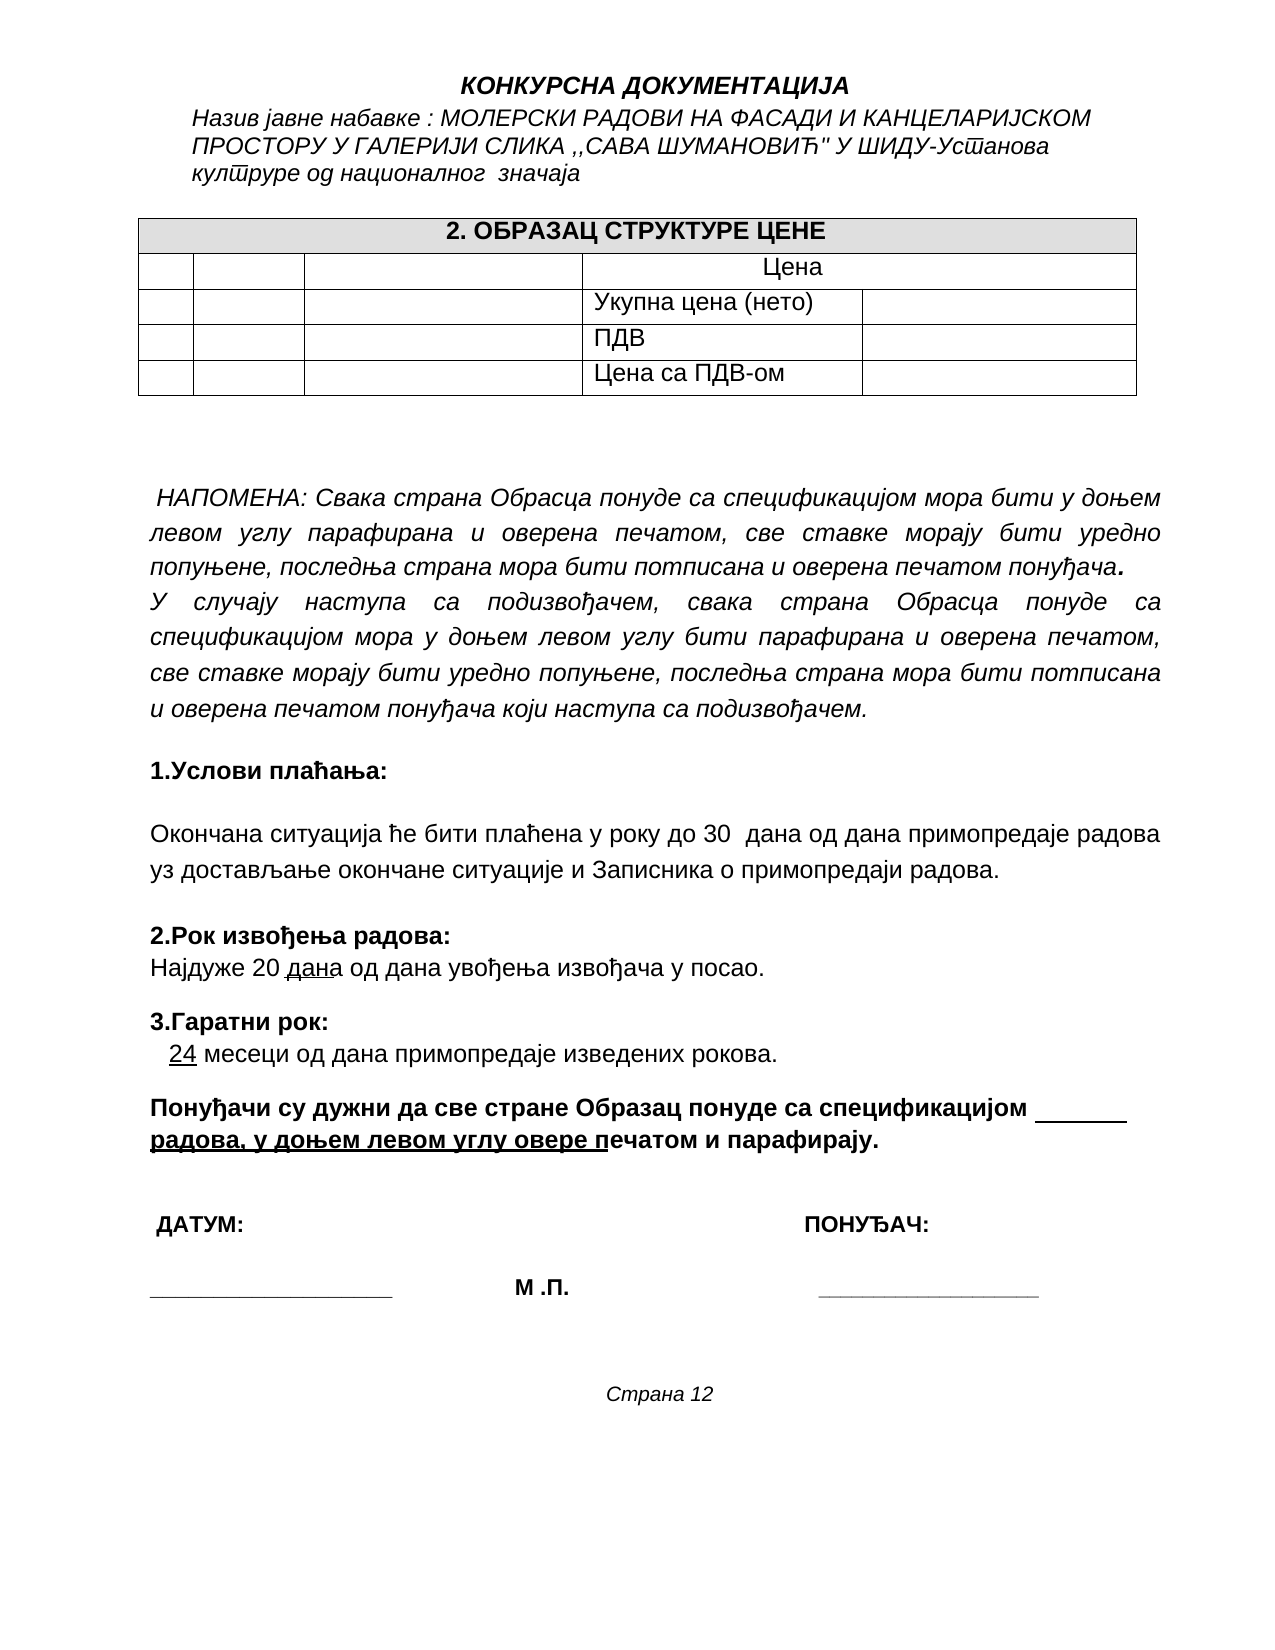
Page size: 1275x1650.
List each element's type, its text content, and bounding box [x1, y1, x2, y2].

text Укупна цена (нето) [594, 287, 1162, 316]
text НАПОМЕНА: Свака страна Обрасца понуде са спецификацијом мора бити у доњем левом углу парафирана и оверена печатом, све ставке морају бити уредно попуњене, последња страна мора бити потписана и оверена печатом понуђача. [150, 483, 1162, 581]
text ПДВ [594, 323, 1162, 351]
text Окончана ситуација ће бити плаћена у року до 30 дана од дана примопредаје радова уз достављање окончане ситуације и Записника о примопредаји радова. [150, 819, 1162, 884]
text ___________________ М .П. ____________________ [150, 1273, 1162, 1300]
text Цена [762, 252, 1162, 280]
text 1.Услови плаћања: [150, 756, 1162, 785]
text ДАТУМ: ПОНУЂАЧ: [156, 1211, 1162, 1237]
text Страна 12 [600, 1382, 1150, 1406]
text 24 месеци од дана примопредаје изведених рокова. [169, 1039, 1162, 1068]
text 2.Рок извођења радова: [150, 921, 1162, 949]
text 3.Гаратни рок: [150, 1007, 1162, 1035]
text КОНКУРСНА ДОКУМЕНТАЦИЈА [460, 71, 1162, 99]
text Цена са ПДВ-ом [594, 358, 1162, 387]
text У случају наступа са подизвођачем, свака страна Обрасца понуде са спецификацијом мора у доњем левом углу бити парафирана и оверена печатом, све ставке морају бити уредно попуњене, последња страна мора бити потписана и оверена печатом понуђача који наступа са подизвођачем. [150, 587, 1162, 722]
text 2. ОБРАЗАЦ СТРУКТУРЕ ЦЕНЕ [446, 216, 1162, 245]
text Назив јавне набавке : МОЛЕРСКИ РАДОВИ НА ФАСАДИ И КАНЦЕЛАРИЈСКОМ ПРОСТОРУ У ГАЛЕРИЈИ СЛИКА ,,САВА ШУМАНОВИЋ'' У ШИДУ-Установа култруре од националног значаја [192, 104, 1162, 187]
text Најдуже 20 дана од дана увођења извођача у посао. [150, 953, 1162, 982]
text Понуђачи су дужни да све стране Образац понуде са спецификацијом радова, у доњем левом углу овере печатом и парафирају. [150, 1093, 1127, 1154]
